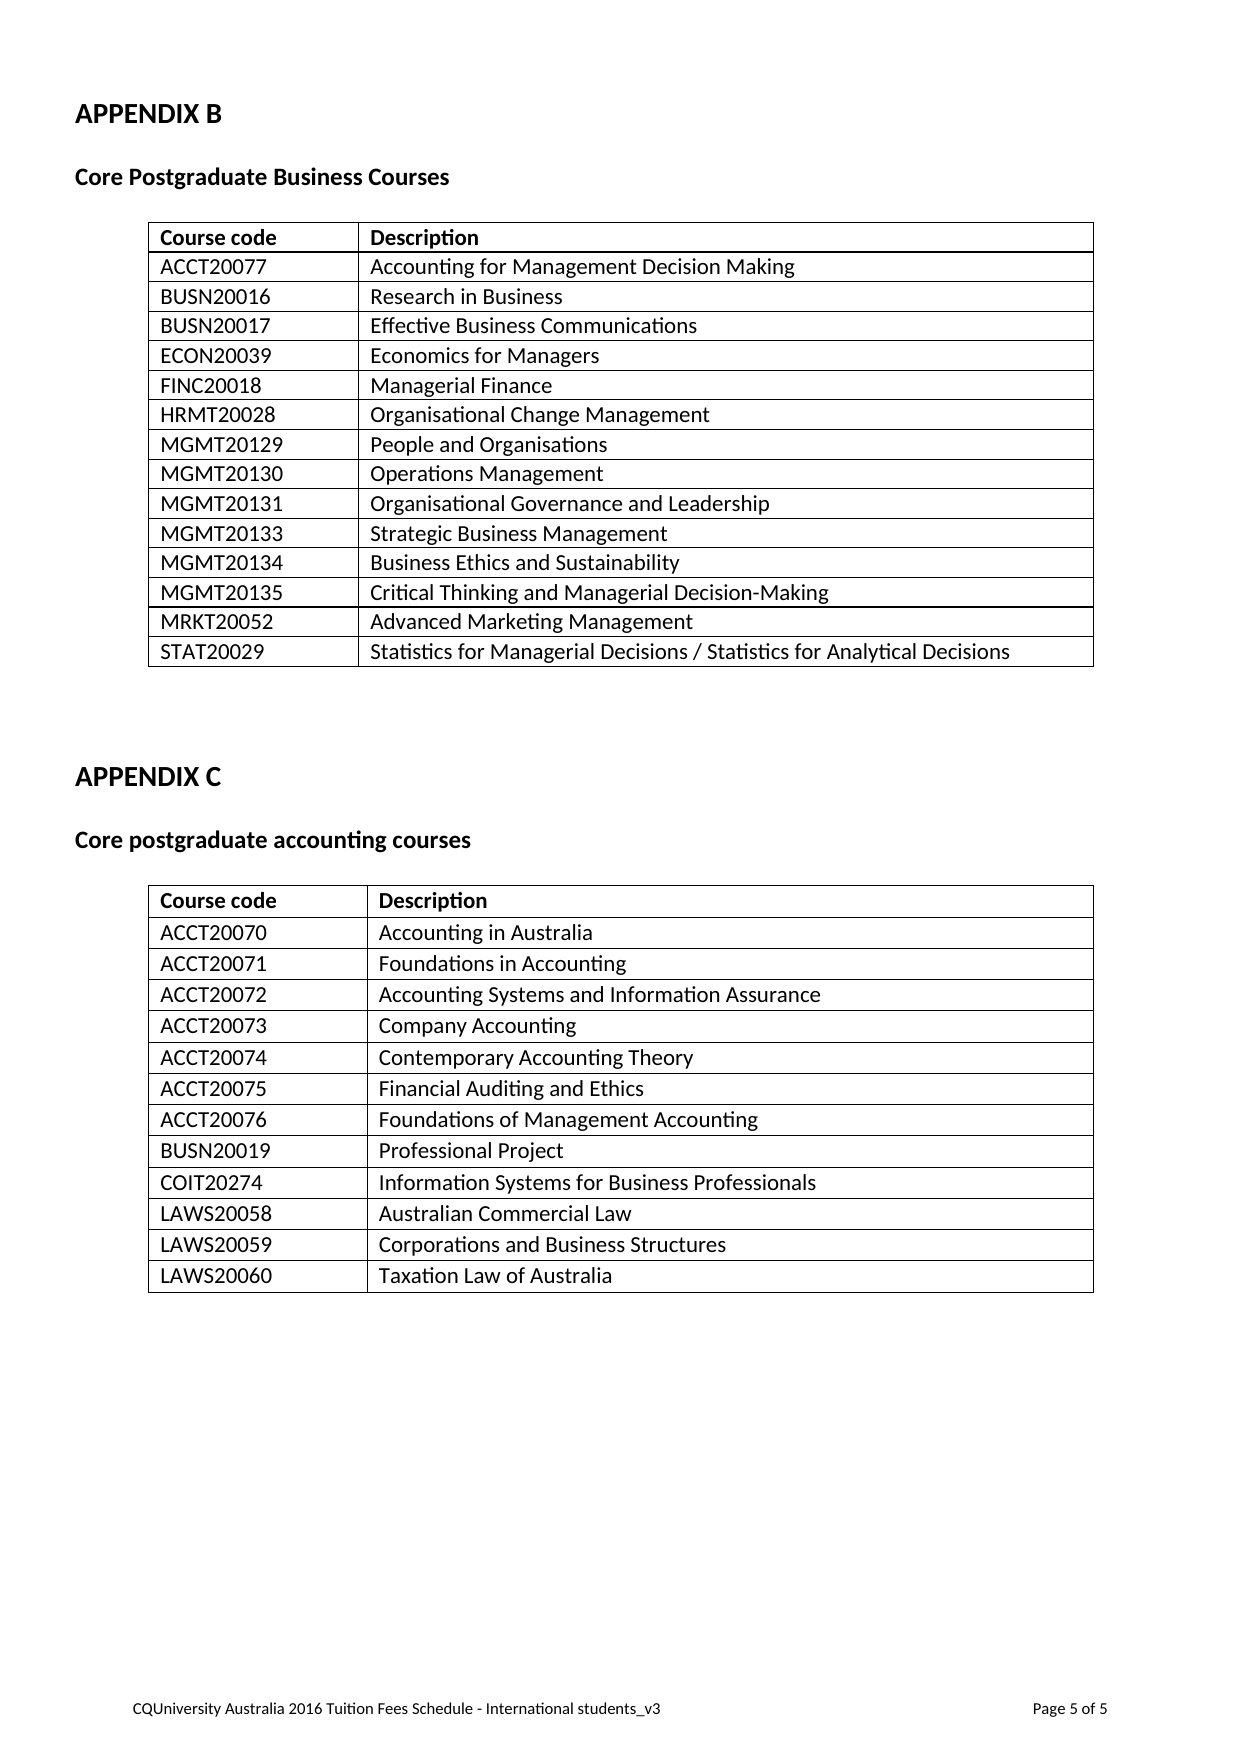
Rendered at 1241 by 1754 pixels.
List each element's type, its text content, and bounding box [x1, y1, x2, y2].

table_cell MGMT20130 [149, 460, 358, 488]
table_cell Advanced Marketing Management [359, 608, 1093, 636]
table_cell Accounting Systems and Information Assurance [368, 980, 1093, 1010]
table_cell ACCT20072 [149, 980, 367, 1010]
table_cell ACCT20074 [149, 1043, 367, 1073]
table_cell Research in Business [359, 282, 1093, 311]
table_cell Professional Project [368, 1136, 1093, 1167]
text Core Postgraduate Business Courses [75, 161, 1165, 191]
table_cell LAWS20058 [149, 1199, 367, 1229]
table_cell ACCT20071 [149, 949, 367, 979]
table_header Description [368, 886, 1093, 917]
table_cell ECON20039 [149, 341, 358, 370]
table_cell LAWS20059 [149, 1230, 367, 1260]
table_cell Australian Commercial Law [368, 1199, 1093, 1229]
table_header Course code [149, 886, 367, 917]
table_cell Organisational Change Management [359, 400, 1093, 429]
table_cell ACCT20073 [149, 1011, 367, 1042]
table_cell Information Systems for Business Professionals [368, 1168, 1093, 1198]
table_cell MGMT20131 [149, 489, 358, 518]
table_cell Accounting for Management Decision Making [359, 253, 1093, 281]
text APPENDIX C [75, 758, 1165, 794]
table_cell LAWS20060 [149, 1261, 367, 1292]
table_header Description [359, 223, 1093, 251]
table_cell Managerial Finance [359, 371, 1093, 399]
table_cell Business Ethics and Sustainability [359, 548, 1093, 577]
table_cell Corporations and Business Structures [368, 1230, 1093, 1260]
table_header Course code [149, 223, 358, 251]
table_cell People and Organisations [359, 430, 1093, 458]
table_cell Operations Management [359, 460, 1093, 488]
table_cell Critical Thinking and Managerial Decision-Making [359, 578, 1093, 606]
table_cell Organisational Governance and Leadership [359, 489, 1093, 518]
table_cell Company Accounting [368, 1011, 1093, 1042]
table_cell COIT20274 [149, 1168, 367, 1198]
table_cell MGMT20135 [149, 578, 358, 606]
table_cell Contemporary Accounting Theory [368, 1043, 1093, 1073]
table_cell Effective Business Communications [359, 312, 1093, 340]
table_cell ACCT20070 [149, 918, 367, 948]
table_cell HRMT20028 [149, 400, 358, 429]
table_cell BUSN20019 [149, 1136, 367, 1167]
table_cell Foundations in Accounting [368, 949, 1093, 979]
table_cell FINC20018 [149, 371, 358, 399]
table_cell MGMT20133 [149, 519, 358, 547]
table_cell Foundations of Management Accounting [368, 1105, 1093, 1135]
text APPENDIX B [75, 95, 1165, 130]
table_cell STAT20029 [149, 637, 358, 666]
table_cell BUSN20017 [149, 312, 358, 340]
table_cell Financial Auditing and Ethics [368, 1074, 1093, 1104]
text Core postgraduate accounting courses [75, 824, 1165, 855]
table_cell BUSN20016 [149, 282, 358, 311]
table_cell Accounting in Australia [368, 918, 1093, 948]
table_cell MGMT20129 [149, 430, 358, 458]
table_cell Strategic Business Management [359, 519, 1093, 547]
table_cell Taxation Law of Australia [368, 1261, 1093, 1292]
table_cell Economics for Managers [359, 341, 1093, 370]
table_cell ACCT20077 [149, 253, 358, 281]
table_cell ACCT20076 [149, 1105, 367, 1135]
table_cell MGMT20134 [149, 548, 358, 577]
table_cell Statistics for Managerial Decisions / Statistics for Analytical Decisions [359, 637, 1093, 666]
table_cell MRKT20052 [149, 608, 358, 636]
table_cell ACCT20075 [149, 1074, 367, 1104]
